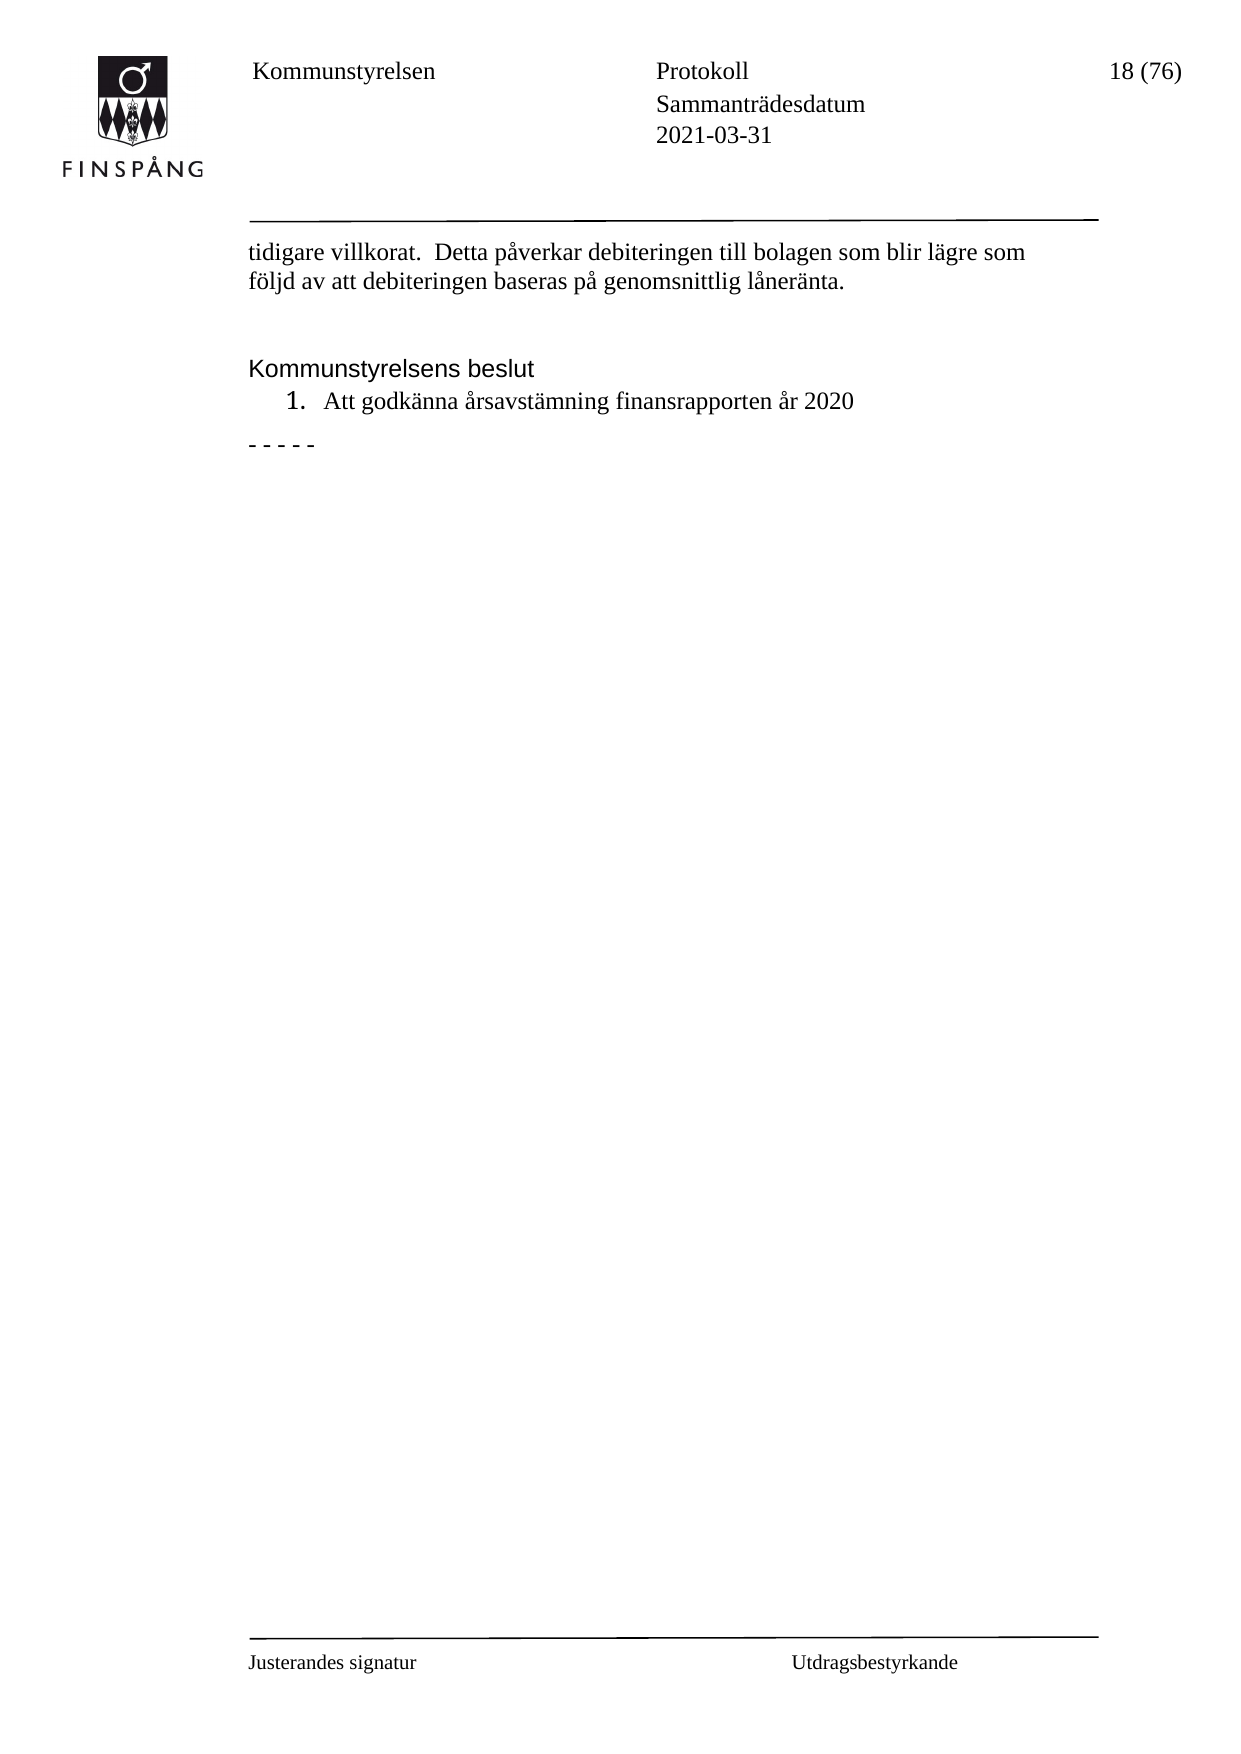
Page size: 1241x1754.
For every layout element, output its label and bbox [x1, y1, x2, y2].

picture [63, 56, 203, 177]
